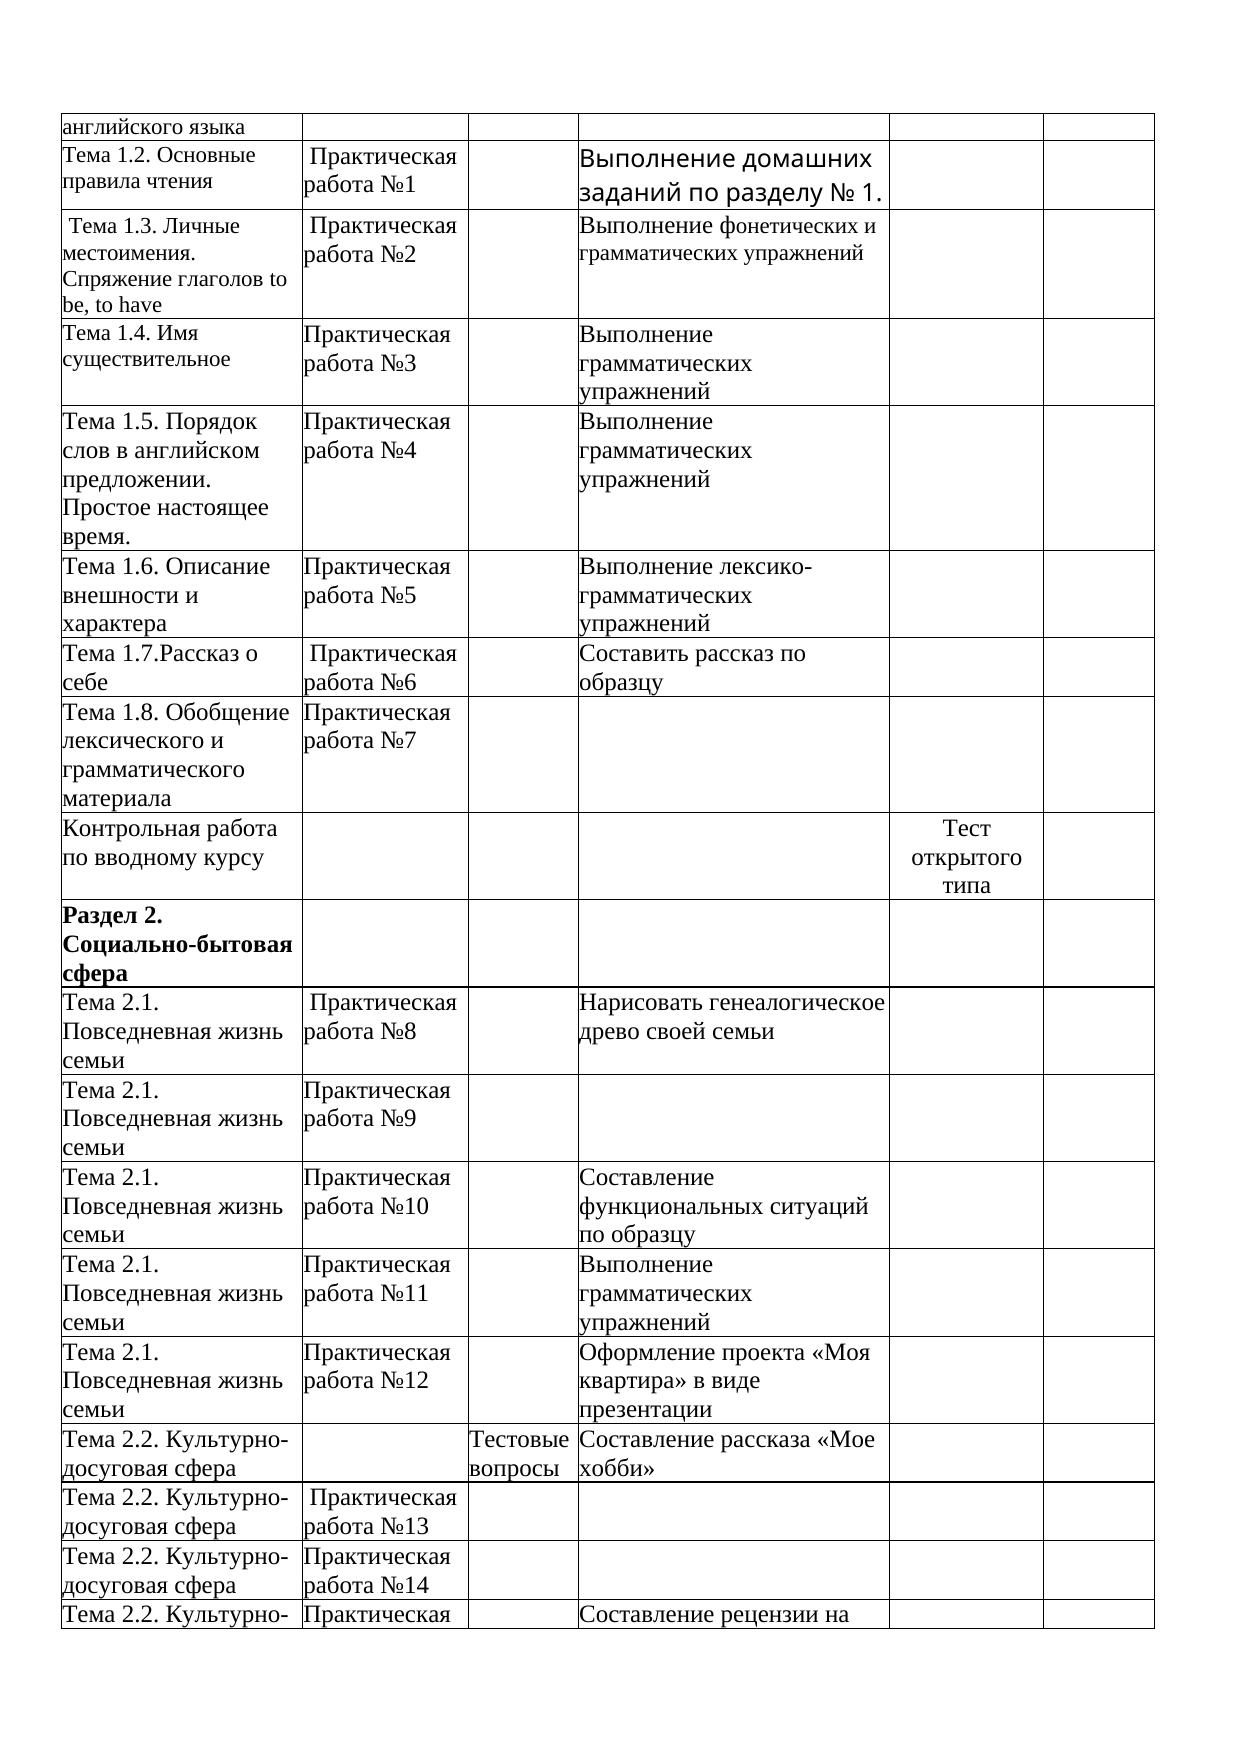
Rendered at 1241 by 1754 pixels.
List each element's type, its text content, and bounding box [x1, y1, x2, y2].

table_cell [469, 551, 578, 637]
table_cell Практическая работа №11 [303, 1249, 468, 1336]
table_cell [890, 551, 1043, 637]
table_cell Практическая работа №3 [303, 319, 468, 405]
table_cell Практическая работа №9 [303, 1075, 468, 1161]
table_cell [469, 1541, 578, 1598]
table_cell [469, 210, 578, 318]
table_cell Тема 1.4. Имя существительное [62, 319, 302, 405]
table_cell Тема 2.1. Повседневная жизнь семьи [62, 1075, 302, 1161]
table_cell [890, 210, 1043, 318]
table_cell [890, 988, 1043, 1074]
table_cell [579, 114, 889, 140]
table_cell Практическая работа №7 [303, 697, 468, 812]
table_cell [469, 697, 578, 812]
table_cell Тестовые вопросы [469, 1424, 578, 1481]
table_cell [890, 1483, 1043, 1540]
table_cell Тема 1.3. Личные местоимения. Спряжение глаголов to be, to have [62, 210, 302, 318]
table_cell Составить рассказ по образцу [579, 638, 889, 696]
table_cell [469, 1483, 578, 1540]
table_cell [1044, 1075, 1154, 1161]
table_cell [1044, 1337, 1154, 1423]
table_cell [579, 1075, 889, 1161]
table_cell [469, 1075, 578, 1161]
table_cell [890, 1600, 1043, 1628]
table_cell Тема 1.2. Основные правила чтения [62, 141, 302, 209]
table_cell [890, 900, 1043, 986]
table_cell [303, 1600, 468, 1628]
table_cell [890, 319, 1043, 405]
table_cell Тема 2.1. Повседневная жизнь семьи [62, 1337, 302, 1423]
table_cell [579, 1600, 889, 1628]
table_cell Тест открытого типа [890, 813, 1043, 899]
table_cell [890, 1075, 1043, 1161]
table_cell [469, 988, 578, 1074]
table_cell [890, 1424, 1043, 1481]
table_cell Раздел 2. Социально-бытовая сфера [62, 900, 302, 986]
table_cell [303, 900, 468, 986]
table_cell Практическая работа №1 [303, 141, 468, 209]
table_cell Выполнение фонетических и грамматических упражнений [579, 210, 889, 318]
table_cell [1044, 1541, 1154, 1598]
table_cell Контрольная работа по вводному курсу [62, 813, 302, 899]
table_cell [1044, 406, 1154, 550]
table_cell Практическая работа №5 [303, 551, 468, 637]
table_cell [890, 1162, 1043, 1248]
table_cell [1044, 210, 1154, 318]
table_cell Практическая работа №2 [303, 210, 468, 318]
table_cell [469, 406, 578, 550]
table_cell Практическая работа №14 [303, 1541, 468, 1598]
table_cell Тема 2.2. Культурно-досуговая сфера [62, 1541, 302, 1598]
table_cell Выполнение грамматических упражнений [579, 406, 889, 550]
table_cell [579, 1483, 889, 1540]
table_cell Практическая работа №6 [303, 638, 468, 696]
table_cell [1044, 141, 1154, 209]
table_cell Тема 1.7.Рассказ о себе [62, 638, 302, 696]
table_cell Составление рассказа «Мое хобби» [579, 1424, 889, 1481]
table_cell Практическая работа №4 [303, 406, 468, 550]
table_cell [890, 406, 1043, 550]
table_cell [890, 697, 1043, 812]
table_cell Практическая работа №8 [303, 988, 468, 1074]
table_cell Тема 2.1. Повседневная жизнь семьи [62, 988, 302, 1074]
table_cell [303, 1424, 468, 1481]
table_cell [303, 114, 468, 140]
table_cell [1044, 1162, 1154, 1248]
table_cell Нарисовать генеалогическое древо своей семьи [579, 988, 889, 1074]
table_cell [1044, 551, 1154, 637]
table_cell Тема 1.5. Порядок слов в английском предложении. Простое настоящее время. [62, 406, 302, 550]
table_cell Тема 1.6. Описание внешности и характера [62, 551, 302, 637]
table_cell Практическая работа №10 [303, 1162, 468, 1248]
table_cell [1044, 1483, 1154, 1540]
table_cell [469, 114, 578, 140]
table_cell [890, 141, 1043, 209]
table_cell Выполнение домашних заданий по разделу № 1. [579, 141, 889, 209]
table_cell Тема 2.2. Культурно-досуговая сфера [62, 1483, 302, 1540]
table_cell [1044, 638, 1154, 696]
table_cell [469, 1162, 578, 1248]
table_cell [62, 1600, 302, 1628]
table_cell Практическая работа №12 [303, 1337, 468, 1423]
table_cell Составление функциональных ситуаций по образцу [579, 1162, 889, 1248]
table_cell [1044, 988, 1154, 1074]
table_cell [1044, 697, 1154, 812]
table_cell Выполнение грамматических упражнений [579, 1249, 889, 1336]
table_cell [890, 1337, 1043, 1423]
table_cell [1044, 813, 1154, 899]
table_cell Выполнение лексико-грамматических упражнений [579, 551, 889, 637]
table_cell [1044, 1424, 1154, 1481]
table_cell [890, 638, 1043, 696]
table_cell [469, 1249, 578, 1336]
table_cell Тема 2.1. Повседневная жизнь семьи [62, 1162, 302, 1248]
table_cell [469, 638, 578, 696]
table_cell [890, 114, 1043, 140]
table_cell Практическая работа №13 [303, 1483, 468, 1540]
table_cell [469, 1600, 578, 1628]
table_cell [579, 697, 889, 812]
table_cell [890, 1249, 1043, 1336]
table_cell [890, 1541, 1043, 1598]
table_cell [1044, 900, 1154, 986]
table_cell Тема 2.2. Культурно-досуговая сфера [62, 1424, 302, 1481]
table_cell [1044, 1249, 1154, 1336]
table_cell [62, 114, 302, 140]
table_cell [469, 319, 578, 405]
table_cell Оформление проекта «Моя квартира» в виде презентации [579, 1337, 889, 1423]
table_cell [469, 900, 578, 986]
table_cell [469, 1337, 578, 1423]
table_cell [579, 900, 889, 986]
table_cell [303, 813, 468, 899]
table_cell Тема 1.8. Обобщение лексического и грамматического материала [62, 697, 302, 812]
table_cell [469, 141, 578, 209]
table_cell [1044, 1600, 1154, 1628]
table_cell [1044, 319, 1154, 405]
table_cell Тема 2.1. Повседневная жизнь семьи [62, 1249, 302, 1336]
table_cell [579, 813, 889, 899]
table_cell [579, 1541, 889, 1598]
table_cell [469, 813, 578, 899]
table_cell [1044, 114, 1154, 140]
table_cell Выполнение грамматических упражнений [579, 319, 889, 405]
